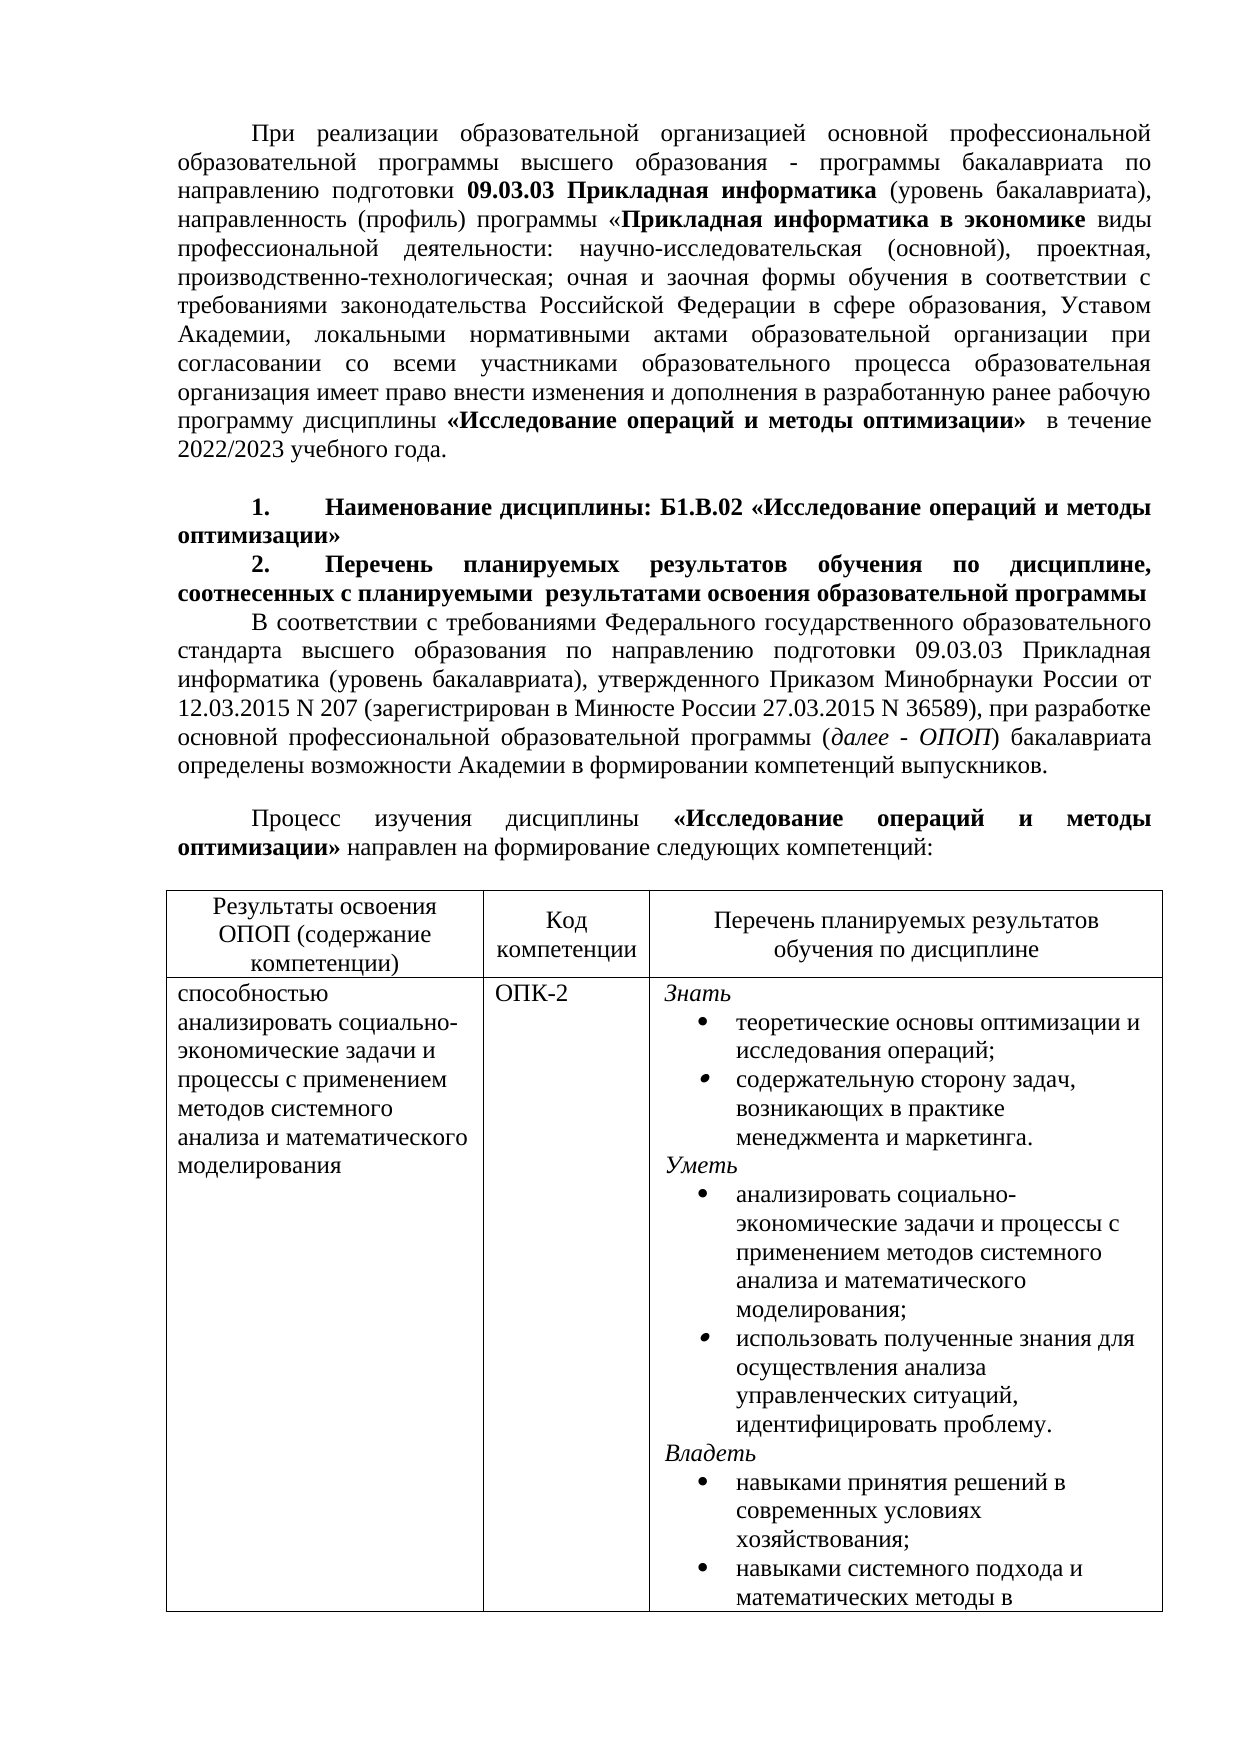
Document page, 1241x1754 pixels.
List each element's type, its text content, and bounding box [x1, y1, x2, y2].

table_header Результаты освоения ОПОП (содержание компетенции) [167, 891, 483, 977]
text Процесс изучения дисциплины «Исследование операций и методы оптимизации» направлен на формирование следующих компетенций: [177, 803, 1152, 861]
list Наименование дисциплины: Б1.В.02 «Исследование операций и методы оптимизации» [177, 492, 1152, 549]
list Перечень планируемых результатов обучения по дисциплине, соотнесенных с планируемыми результатами освоения образовательной программы [177, 549, 1152, 607]
table_header Код компетенции [484, 891, 649, 977]
table_cell ОПК-2 [484, 978, 649, 1611]
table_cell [650, 978, 1162, 1611]
text В соответствии с требованиями Федерального государственного образовательного стандарта высшего образования по направлению подготовки 09.03.03 Прикладная информатика (уровень бакалавриата), утвержденного Приказом Минобрнауки России от 12.03.2015 N 207 (зарегистрирован в Минюсте России 27.03.2015 N 36589), при разработке основной профессиональной образовательной программы (далее - ОПОП) бакалавриата определены возможности Академии в формировании компетенций выпускников. [177, 607, 1152, 779]
text При реализации образовательной организацией основной профессиональной образовательной программы высшего образования - программы бакалавриата по направлению подготовки 09.03.03 Прикладная информатика (уровень бакалавриата), направленность (профиль) программы «Прикладная информатика в экономике виды профессиональной деятельности: научно-исследовательская (основной), проектная, производственно-технологическая; очная и заочная формы обучения в соответствии с требованиями законодательства Российской Федерации в сфере образования, Уставом Академии, локальными нормативными актами образовательной организации при согласовании со всеми участниками образовательного процесса образовательная организация имеет право внести изменения и дополнения в разработанную ранее рабочую программу дисциплины «Исследование операций и методы оптимизации» в течение 2022/2023 учебного года. [177, 118, 1152, 463]
table_header Перечень планируемых результатов обучения по дисциплине [650, 891, 1162, 977]
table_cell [167, 978, 483, 1611]
